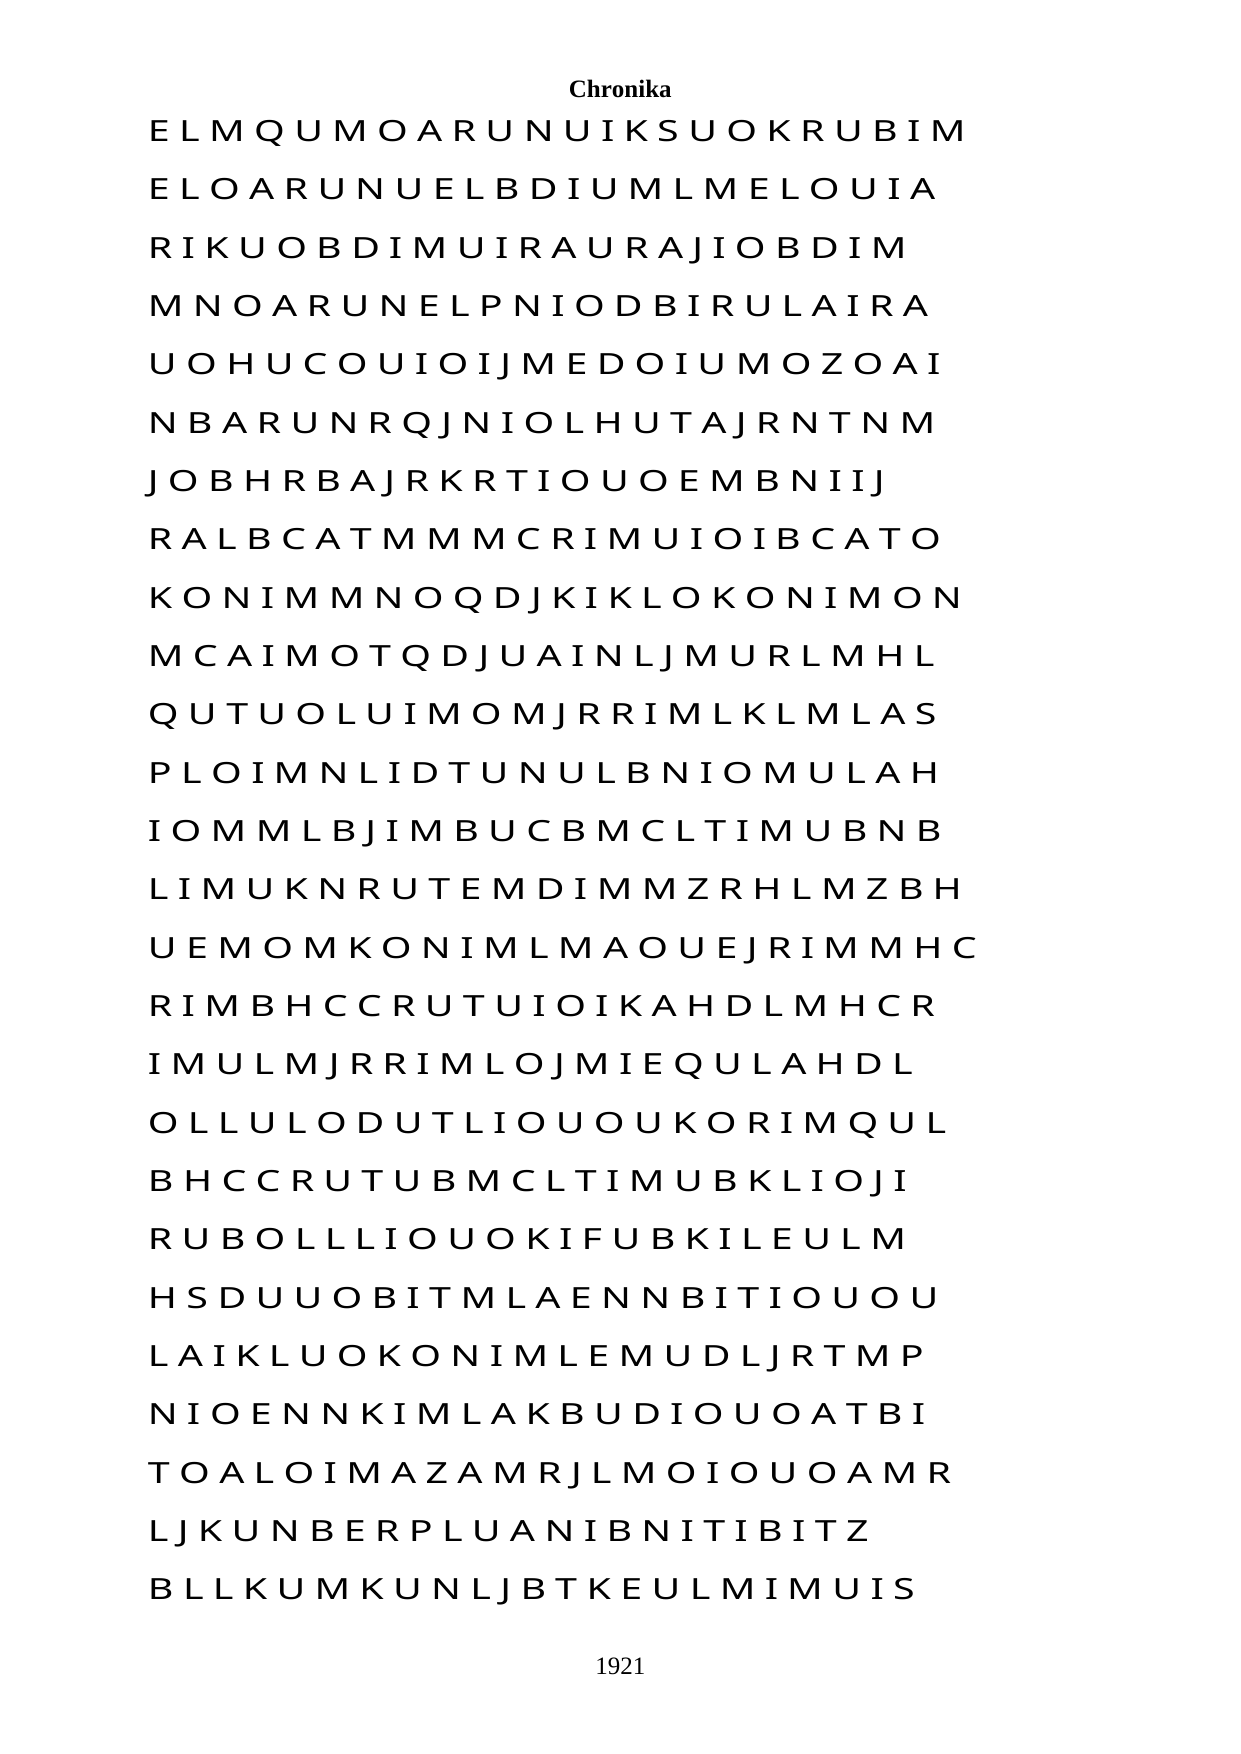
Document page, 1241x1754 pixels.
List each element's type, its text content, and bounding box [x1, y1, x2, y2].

text RUBOLLLIOUOKIFUBKILEULM [148, 1226, 1092, 1256]
text IOMMLBJIMBUCBMCLTIMUBNB [148, 818, 1092, 847]
text NBARUNRQJNIOLHUTAJRNTNM [148, 410, 1092, 439]
text HSDUUOBITMLAENNBITIOUOU [148, 1285, 1092, 1314]
text OLLULODUTLIOUOUKORIMQUL [148, 1110, 1092, 1139]
text BLLKUMKUNLJBTKEULMIMUIS [148, 1576, 1092, 1606]
text KONIMMNOQDJKIKLOKONIMON [148, 585, 1092, 614]
text RIKUOBDIMUIRAURAJIOBDIM [148, 235, 1092, 264]
text LJKUNBERPLUANIBNITIBITZ [148, 1518, 1092, 1547]
text RALBCATMMMCRIMUIOIBCATO [148, 526, 1092, 556]
text RIMBHCCRUTUIOIKAHDLMHCR [148, 993, 1092, 1022]
text NIOENNKIMLAKBUDIOUOATBI [148, 1401, 1092, 1431]
text IMULMJRRIMLOJMIEQULAHDL [148, 1051, 1092, 1081]
text QUTUOLUIMOMJRRIMLKLMLAS [148, 701, 1092, 731]
text UEMOMKONIMLMAOUEJRIMMHC [148, 935, 1092, 964]
text MNOARUNELPNIODBIRULAIRA [148, 293, 1092, 322]
text ELMQUMOARUNUIKSUOKRUBIM [148, 118, 1092, 147]
text LAIKLUOKONIMLEMUDLJRTMP [148, 1343, 1092, 1372]
text JOBHRBAJRKRTIOUOEMBNIIJ [148, 468, 1092, 497]
text PLOIMNLIDTUNULBNIOMULAH [148, 760, 1092, 789]
text LIMUKNRUTEMDIMMZRHLMZBH [148, 876, 1092, 906]
text ELOARUNUELBDIUMLMELOUIA [148, 176, 1092, 206]
text MCAIMOTQDJUAINLJMURLMHL [148, 643, 1092, 672]
text TOALOIMAZAMRJLMOIOUOAMR [148, 1460, 1092, 1489]
text UOHUCOUIOIJMEDOIUMOZOAI [148, 351, 1092, 381]
text BHCCRUTUBMCLTIMUBKLIOJI [148, 1168, 1092, 1197]
